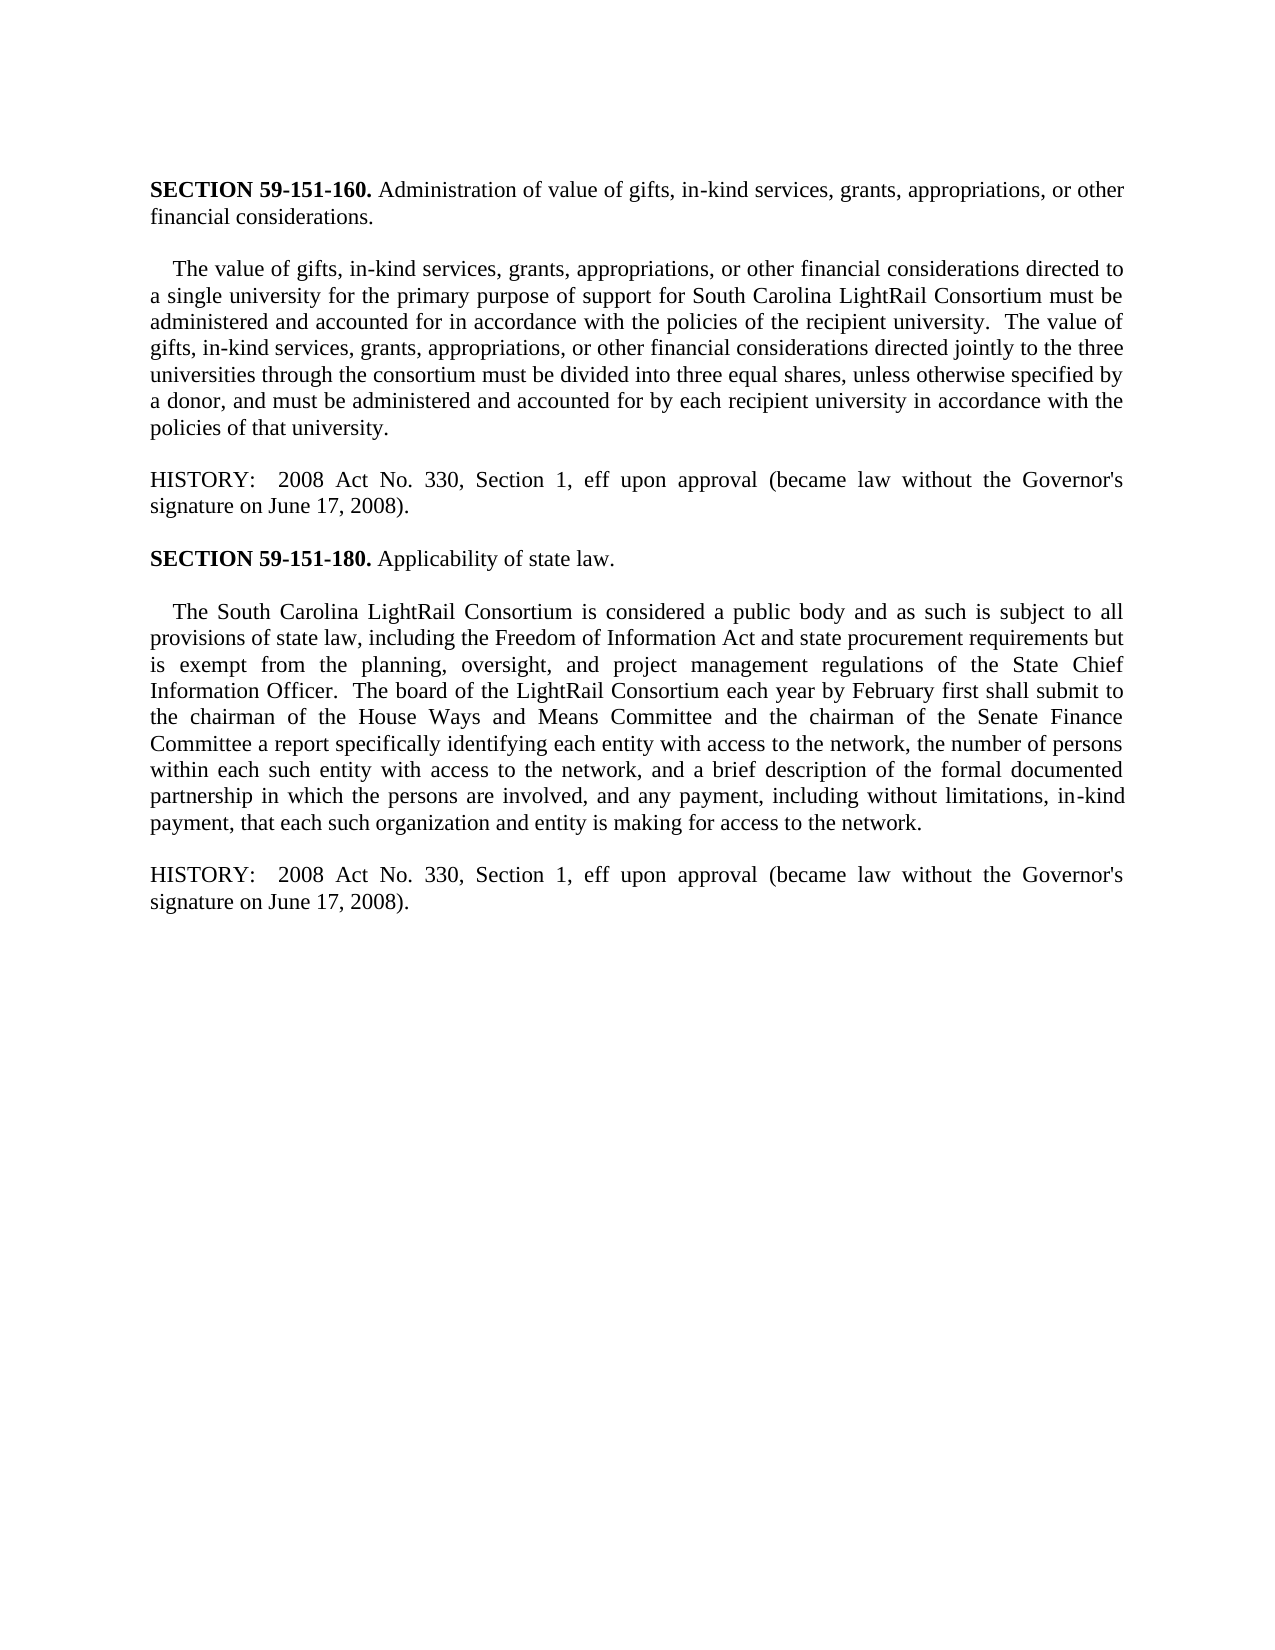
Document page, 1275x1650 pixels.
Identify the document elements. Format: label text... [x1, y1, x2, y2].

text The value of gifts, in-kind services, grants, appropriations, or other financial considerations directed to a single university for the primary purpose of support for South Carolina LightRail Consortium must be administered and accounted for in accordance with the policies of the recipient university. The value of gifts, in-kind services, grants, appropriations, or other financial considerations directed jointly to the three universities through the consortium must be divided into three equal shares, unless otherwise specified by a donor, and must be administered and accounted for by each recipient university in accordance with the policies of that university. [150, 255, 1125, 440]
text HISTORY: 2008 Act No. 330, Section 1, eff upon approval (became law without the Governor's signature on June 17, 2008). [150, 862, 1125, 914]
text SECTION 59-151-160. Administration of value of gifts, in-kind services, grants, appropriations, or other financial considerations. [150, 176, 1125, 229]
text SECTION 59-151-180. Applicability of state law. [150, 545, 1125, 572]
text HISTORY: 2008 Act No. 330, Section 1, eff upon approval (became law without the Governor's signature on June 17, 2008). [150, 466, 1125, 519]
text The South Carolina LightRail Consortium is considered a public body and as such is subject to all provisions of state law, including the Freedom of Information Act and state procurement requirements but is exempt from the planning, oversight, and project management regulations of the State Chief Information Officer. The board of the LightRail Consortium each year by February first shall submit to the chairman of the House Ways and Means Committee and the chairman of the Senate Finance Committee a report specifically identifying each entity with access to the network, the number of persons within each such entity with access to the network, and a brief description of the formal documented partnership in which the persons are involved, and any payment, including without limitations, in-kind payment, that each such organization and entity is making for access to the network. [150, 598, 1125, 835]
